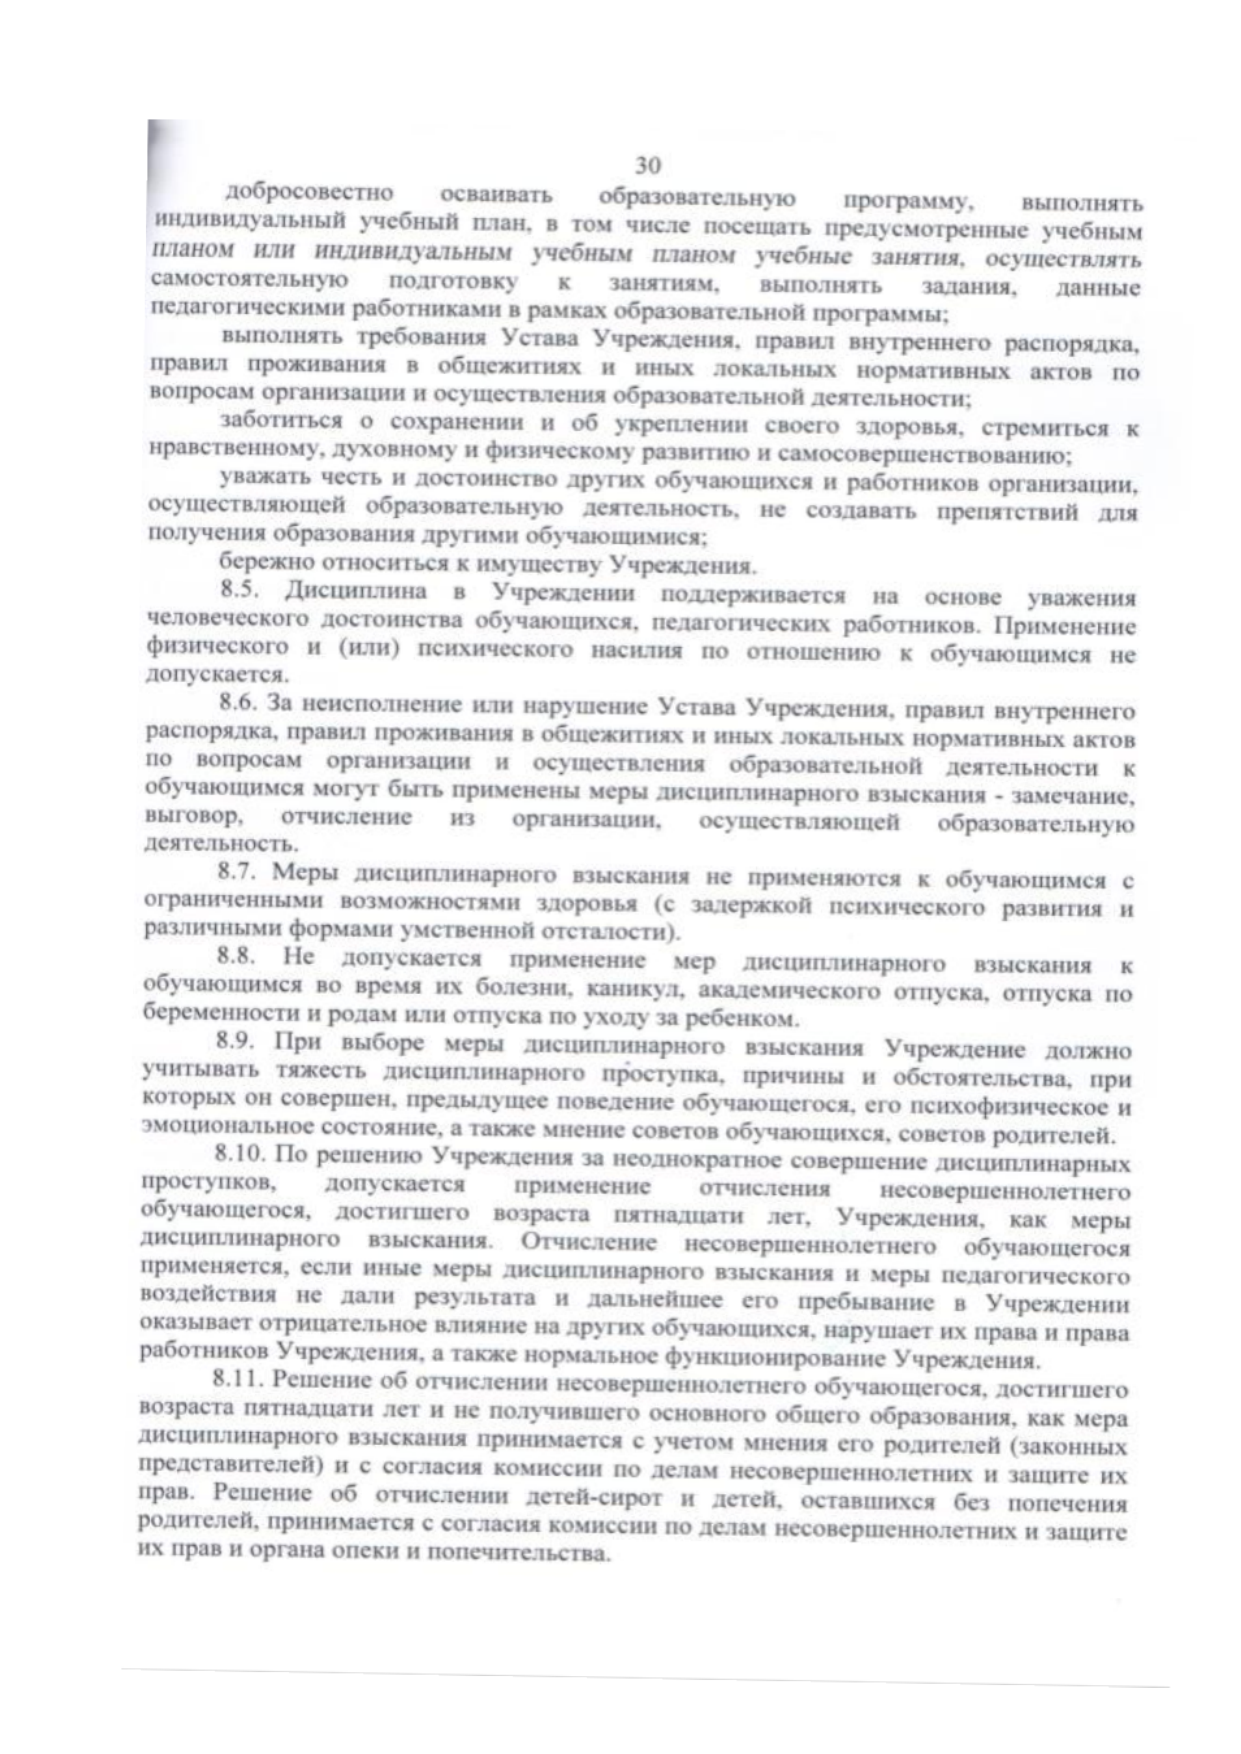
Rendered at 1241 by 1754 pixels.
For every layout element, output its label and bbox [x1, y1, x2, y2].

picture [122, 120, 1197, 1686]
